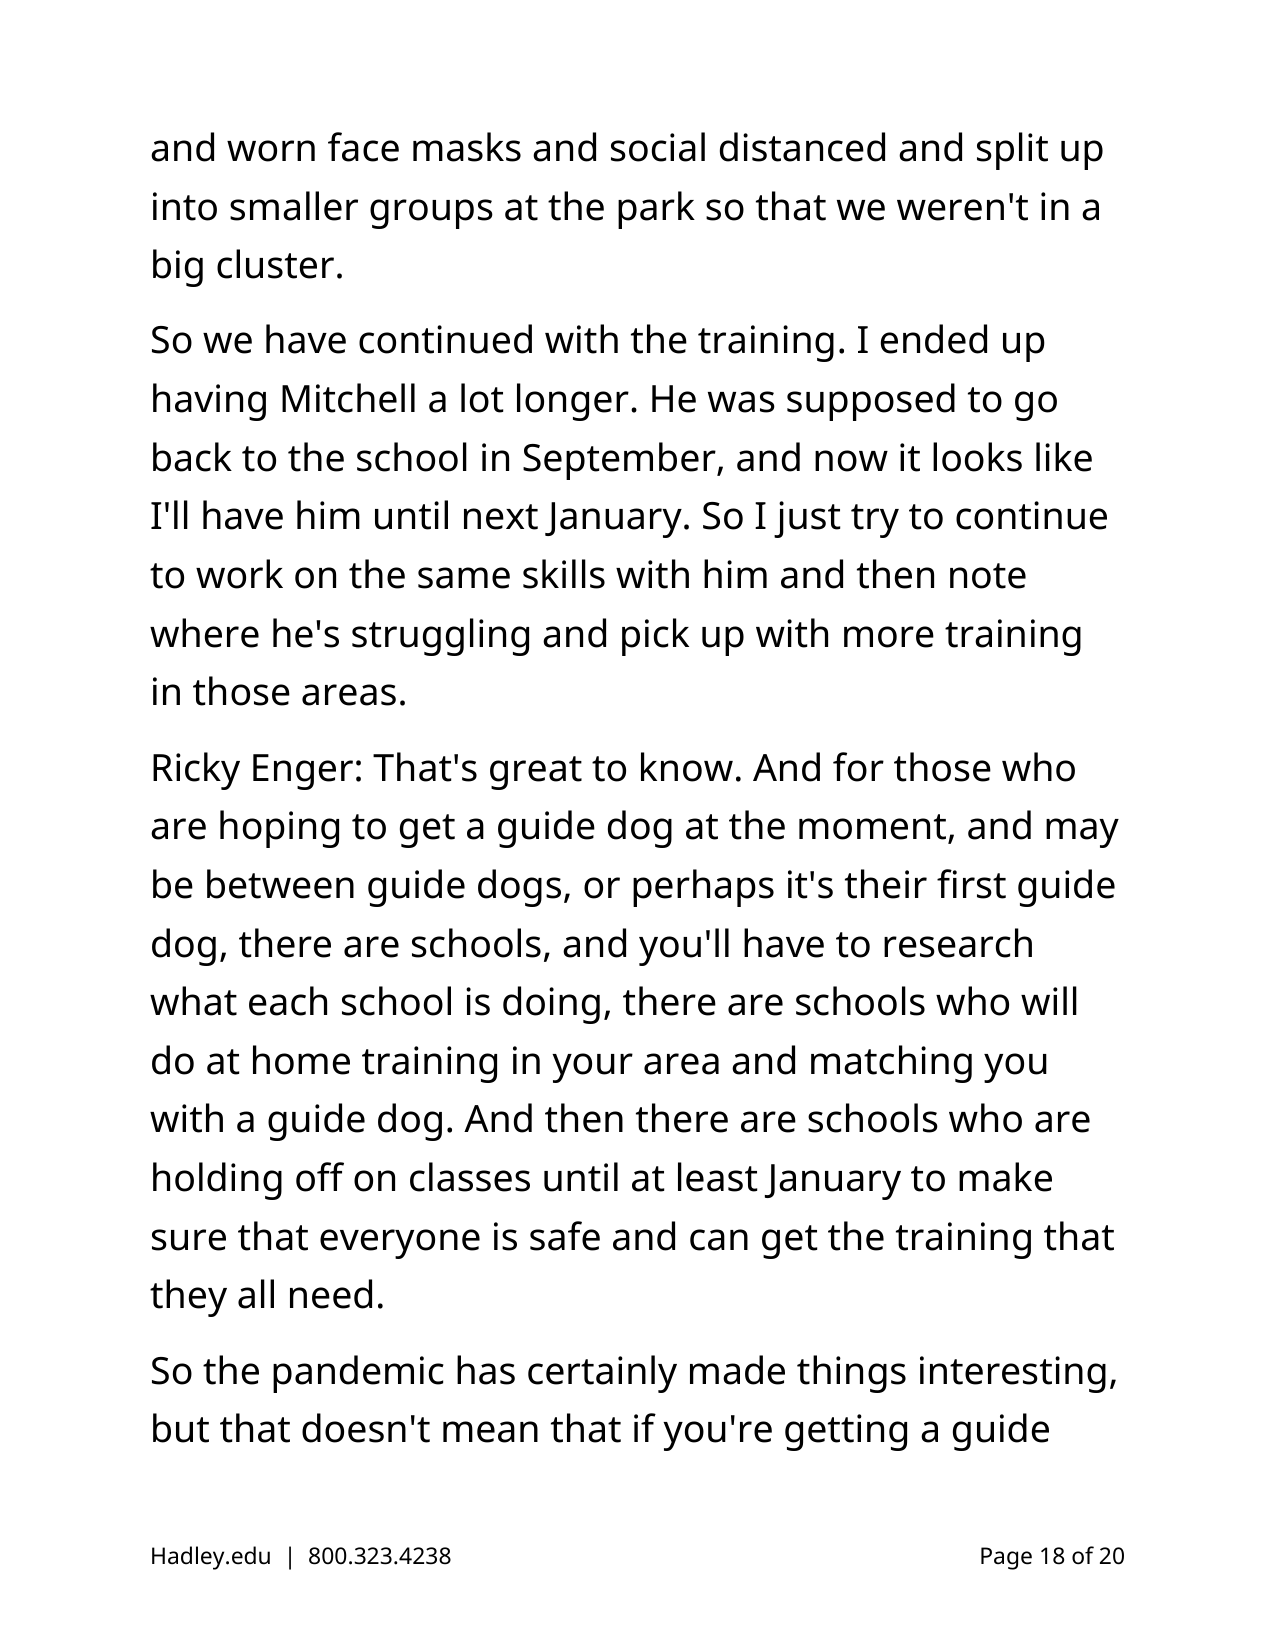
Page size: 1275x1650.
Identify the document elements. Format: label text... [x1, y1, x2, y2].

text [150, 1344, 1125, 1454]
text So we have continued with the training. I ended up having Mitchell a lot longer. He was supposed to go back to the school in September, and now it looks like I'll have him until next January. So I just try to continue to work on the same skills with him and then note where he's struggling and pick up with more training in those areas. [150, 314, 1125, 717]
text Ricky Enger: That's great to know. And for those who are hoping to get a guide dog at the moment, and may be between guide dogs, or perhaps it's their first guide dog, there are schools, and you'll have to research what each school is doing, there are schools who will do at home training in your area and matching you with a guide dog. And then there are schools who are holding off on classes until at least January to make sure that everyone is safe and can get the training that they all need. [150, 741, 1125, 1320]
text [150, 121, 1125, 289]
